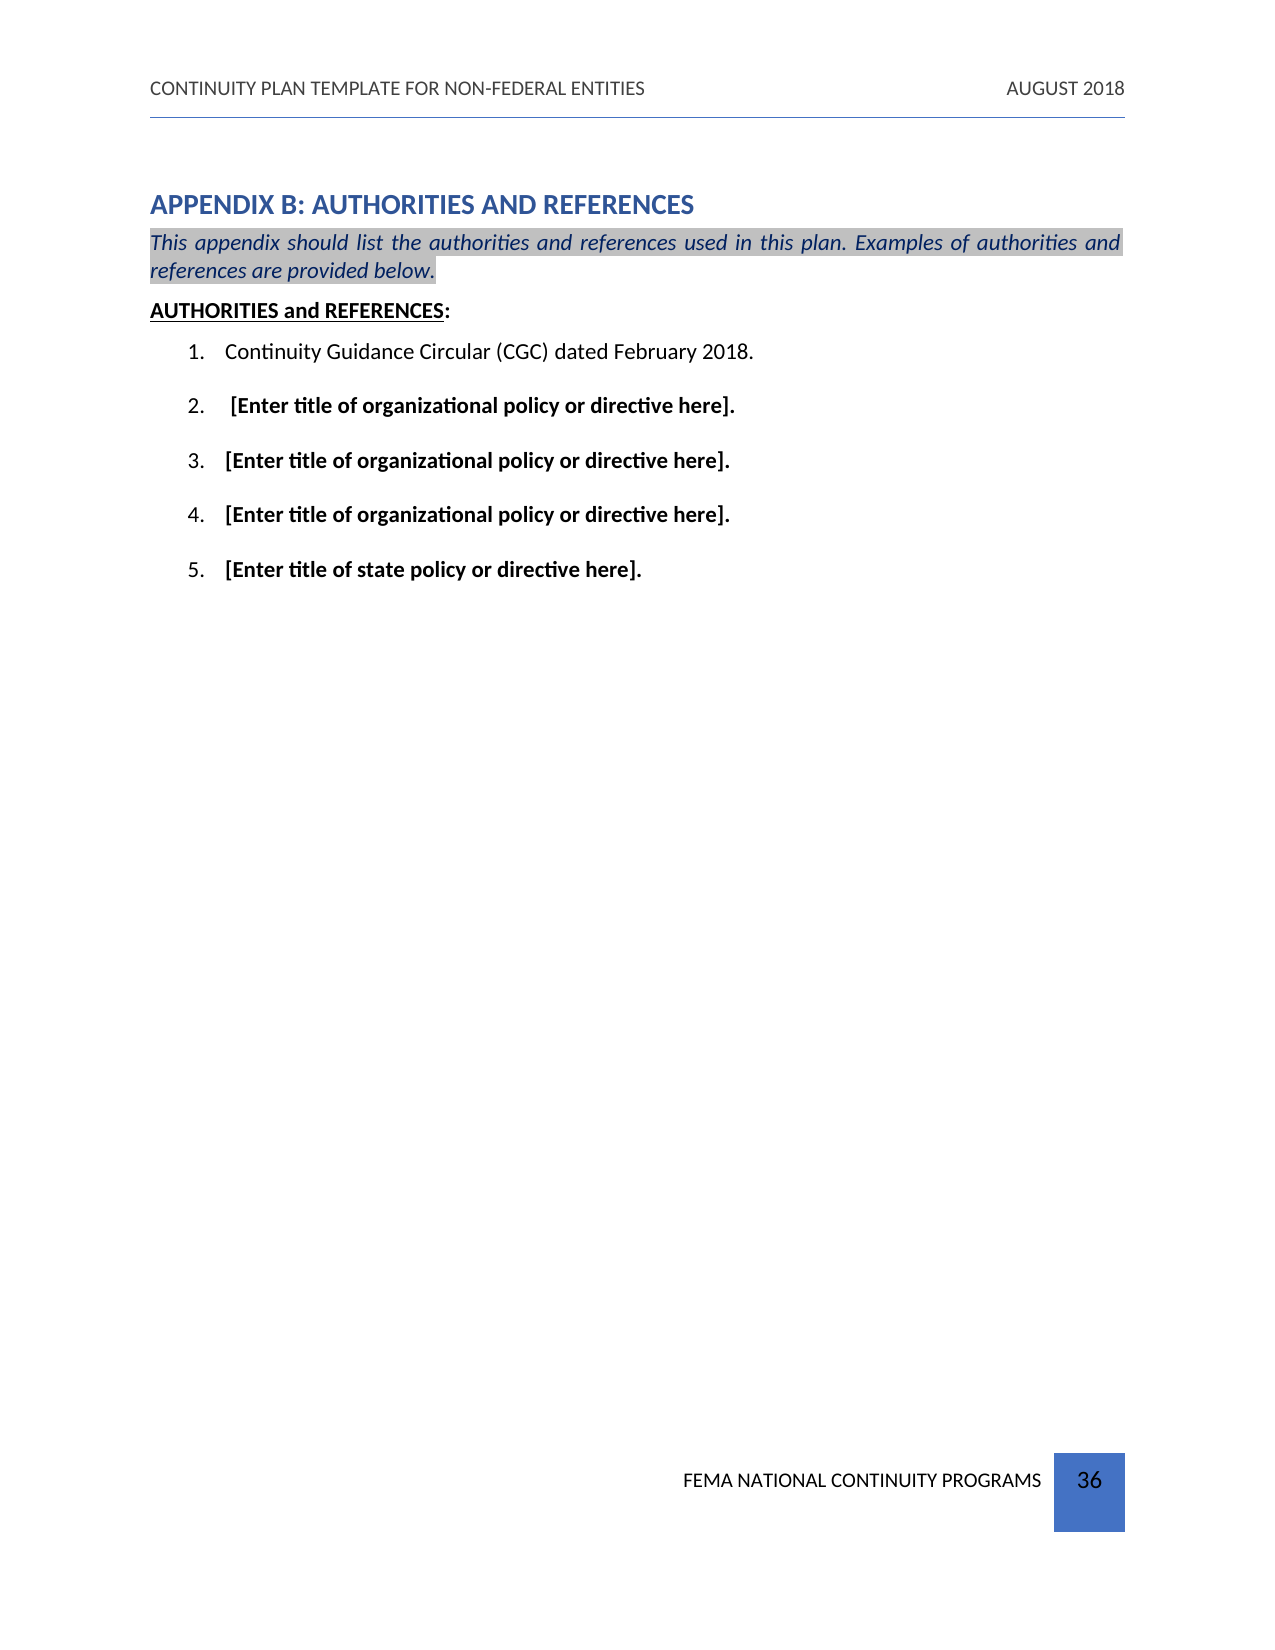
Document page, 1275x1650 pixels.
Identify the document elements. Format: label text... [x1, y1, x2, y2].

subtitle APPENDIX B: AUTHORITIES AND REFERENCES [150, 186, 1125, 222]
list [Enter title of organizational policy or directive here]. [187, 501, 1125, 528]
text AUTHORITIES and REFERENCES: [150, 297, 1125, 324]
list [Enter title of organizational policy or directive here]. [187, 446, 1125, 474]
list [Enter title of organizational policy or directive here]. [187, 392, 1125, 419]
list [Enter title of state policy or directive here]. [187, 555, 1125, 583]
list Continuity Guidance Circular (CGC) dated February 2018. [187, 337, 1125, 365]
text This appendix should list the authorities and references used in this plan. Examples of authorities and references are provided below. [436, 228, 1125, 284]
